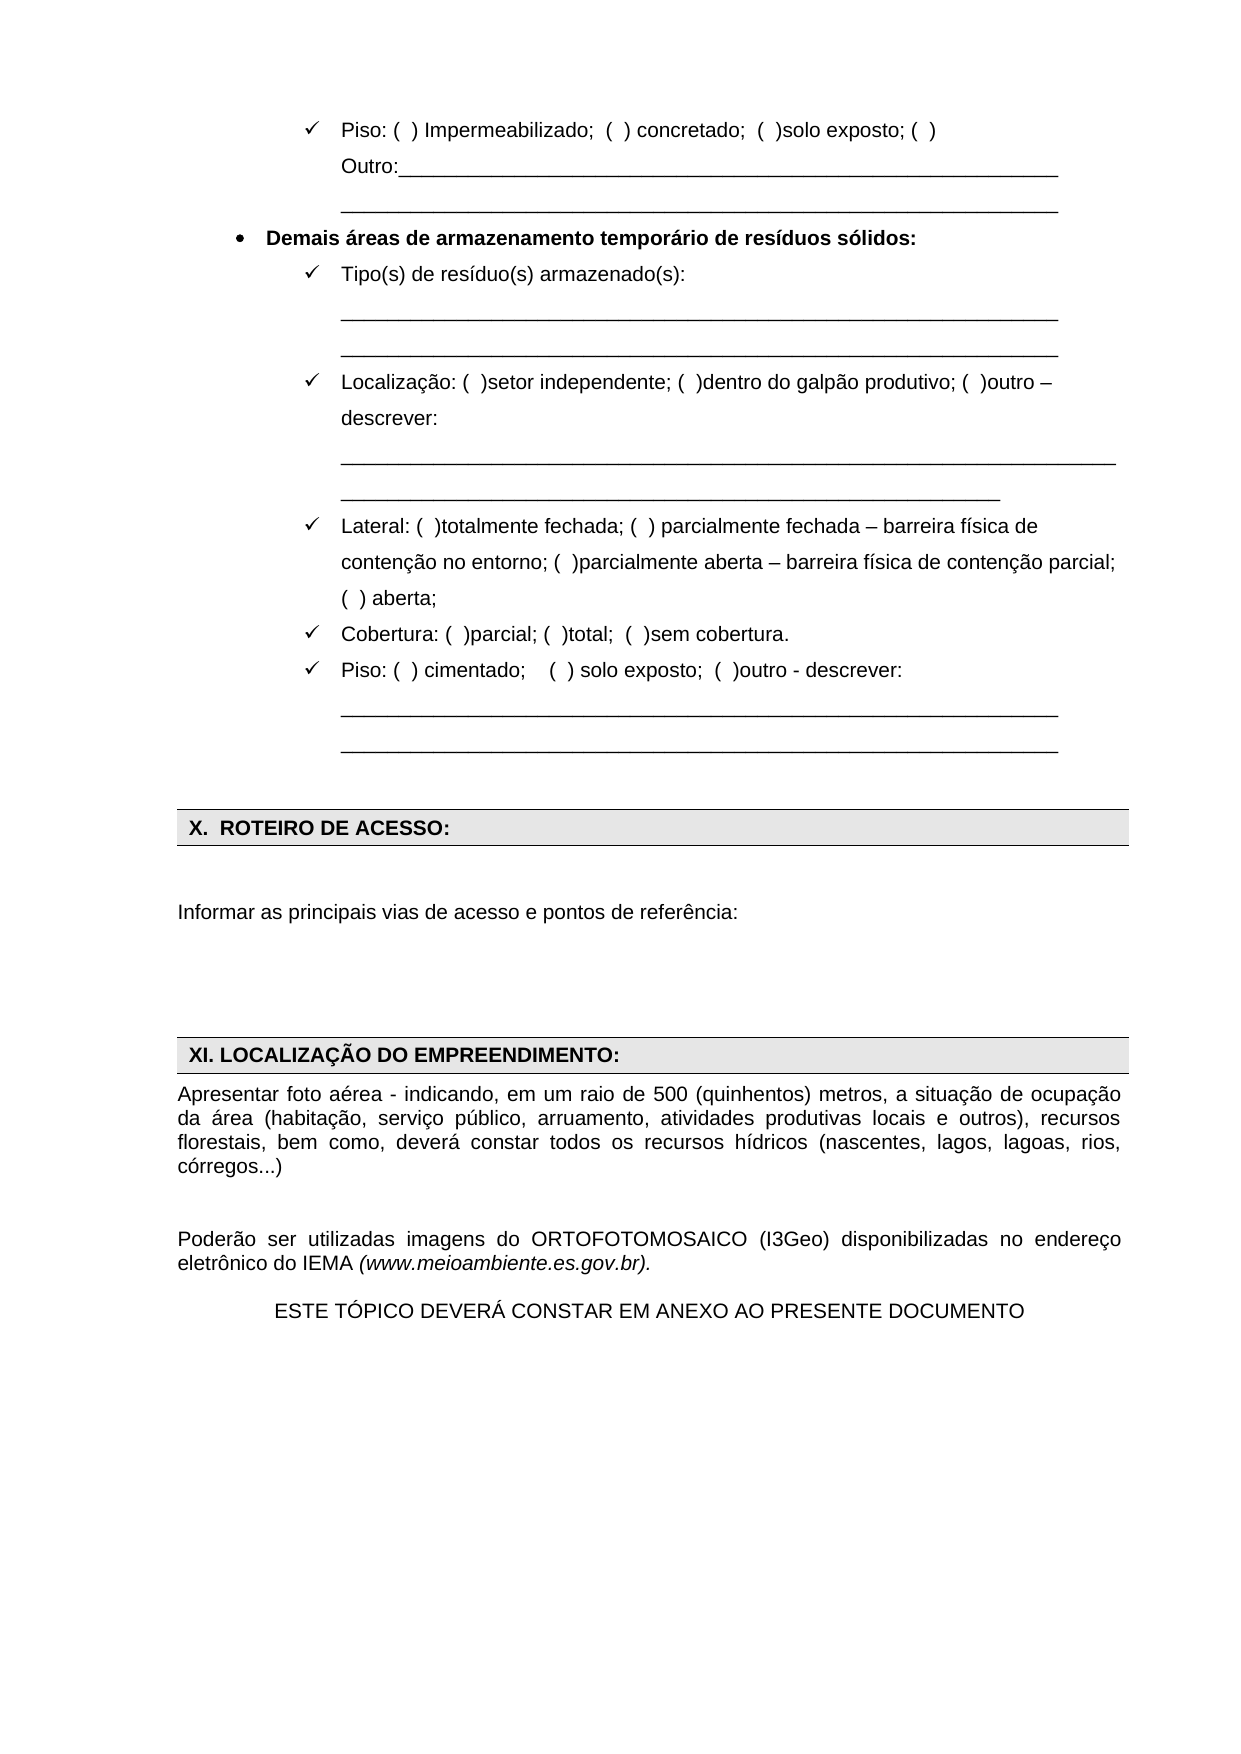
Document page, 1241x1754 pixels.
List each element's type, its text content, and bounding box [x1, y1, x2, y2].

table_header X. ROTEIRO DE ACESSO: [177, 810, 1129, 845]
list Piso: ( ) Impermeabilizado; ( ) concretado; ( )solo exposto; ( ) Outro:_________________________________________________________ ______________________________________________________________ [303, 118, 1122, 214]
text ESTE TÓPICO DEVERÁ CONSTAR EM ANEXO AO PRESENTE DOCUMENTO [177, 1299, 1122, 1323]
text Informar as principais vias de acesso e pontos de referência: [177, 900, 1122, 924]
list Tipo(s) de resíduo(s) armazenado(s): ______________________________________________________________ ______________________________________________________________ [303, 262, 1122, 358]
list Piso: ( ) cimentado; ( ) solo exposto; ( )outro - descrever: ______________________________________________________________ ______________________________________________________________ [303, 658, 1122, 754]
list Cobertura: ( )parcial; ( )total; ( )sem cobertura. [303, 622, 1122, 646]
list Demais áreas de armazenamento temporário de resíduos sólidos: [236, 226, 1122, 250]
text Apresentar foto aérea - indicando, em um raio de 500 (quinhentos) metros, a situação de ocupação da área (habitação, serviço público, arruamento, atividades produtivas locais e outros), recursos florestais, bem como, deverá constar todos os recursos hídricos (nascentes, lagos, lagoas, rios, córregos...) [177, 1082, 1122, 1178]
table_header XI. LOCALIZAÇÃO DO EMPREENDIMENTO: [177, 1038, 1129, 1073]
text Poderão ser utilizadas imagens do ORTOFOTOMOSAICO (I3Geo) disponibilizadas no endereço eletrônico do IEMA (www.meioambiente.es.gov.br). [177, 1227, 1122, 1275]
